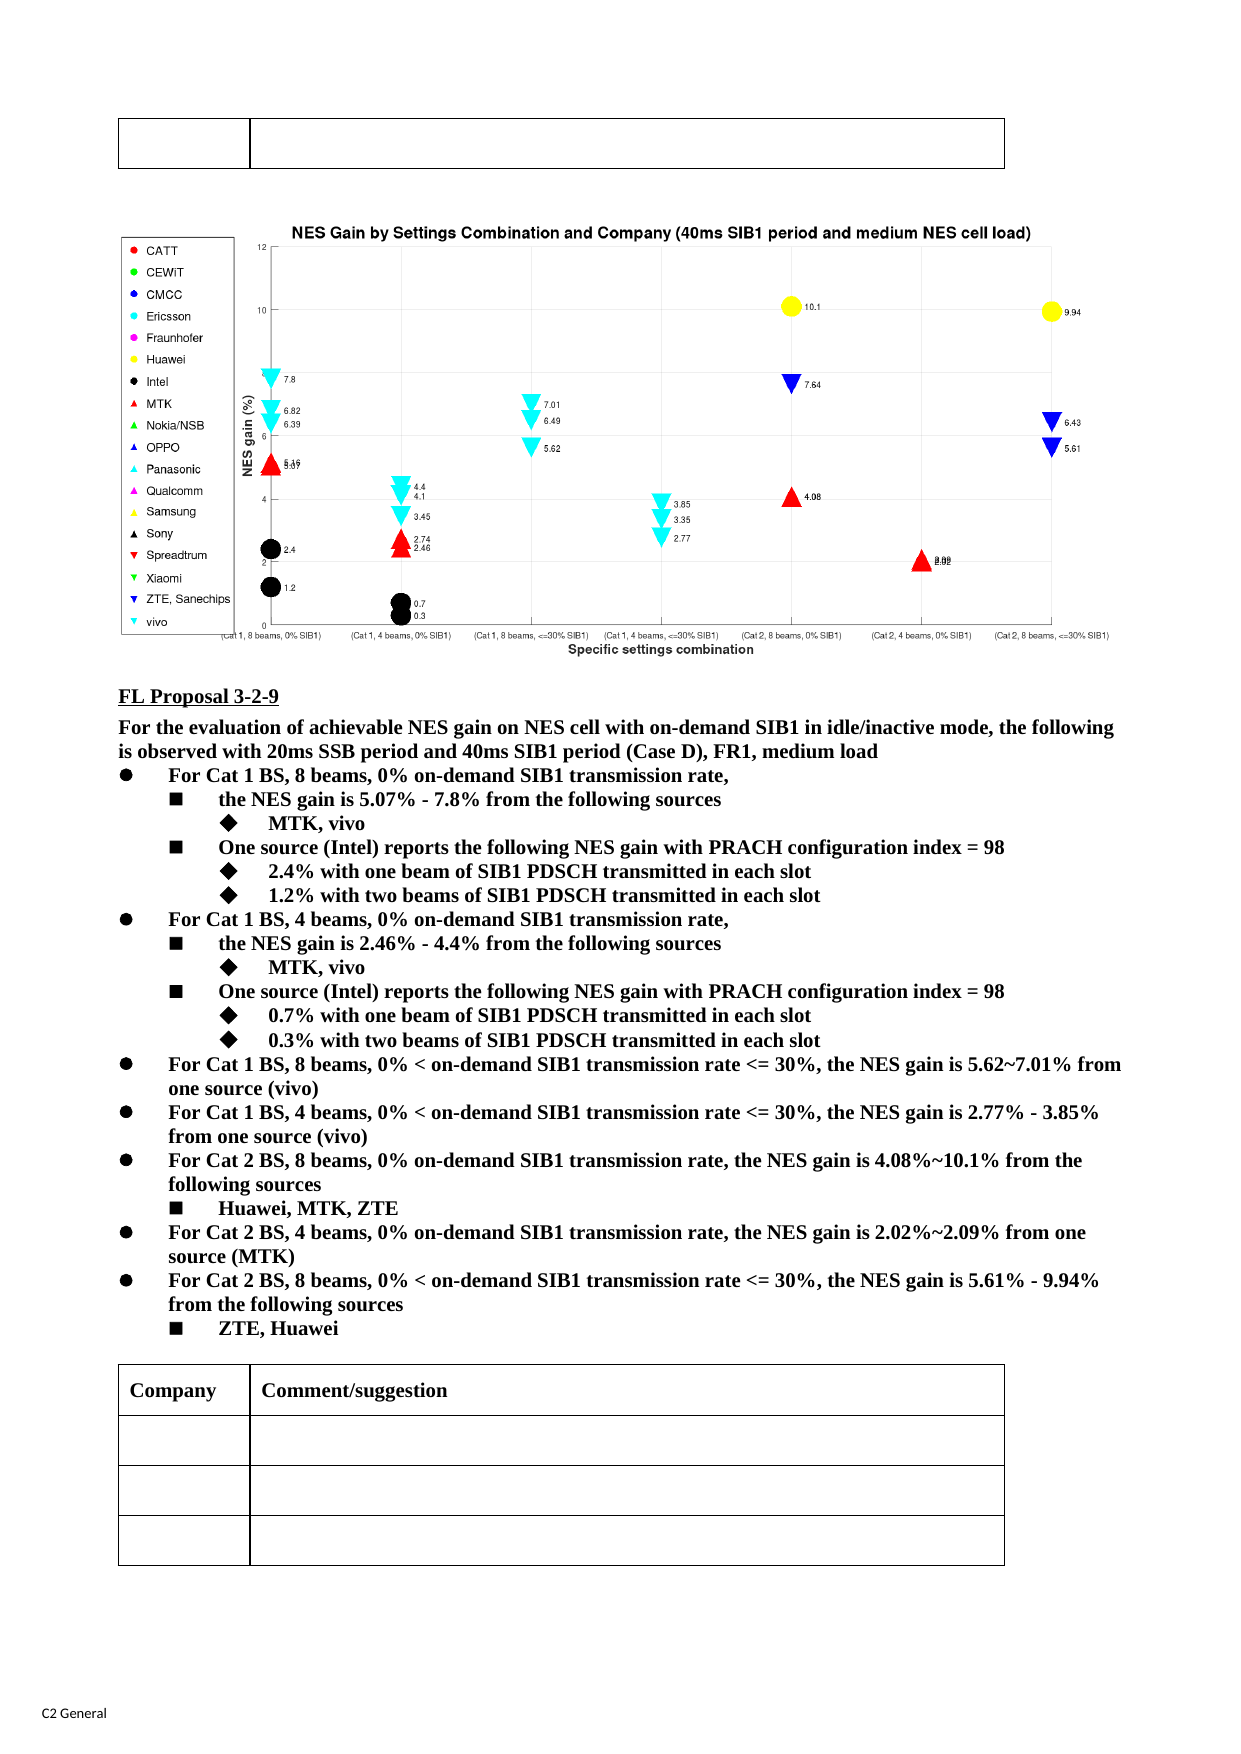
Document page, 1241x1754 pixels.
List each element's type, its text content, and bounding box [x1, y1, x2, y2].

list For Cat 1 BS, 4 beams, 0% < on-demand SIB1 transmission rate <= 30%, the NES gain is 2.77% - 3.85% from one source (vivo) [118, 1100, 1122, 1148]
list 1.2% with two beams of SIB1 PDSCH transmitted in each slot [218, 883, 1122, 907]
table_cell [119, 119, 249, 168]
list One source (Intel) reports the following NES gain with PRACH configuration index = 98 [168, 835, 1122, 859]
table_header Company [119, 1365, 249, 1414]
list 0.7% with one beam of SIB1 PDSCH transmitted in each slot [218, 1003, 1122, 1027]
table_cell [119, 1516, 249, 1565]
list For Cat 2 BS, 4 beams, 0% on-demand SIB1 transmission rate, the NES gain is 2.02%~2.09% from one source (MTK) [118, 1220, 1122, 1268]
table_cell [119, 1416, 249, 1464]
list Huawei, MTK, ZTE [168, 1196, 1122, 1220]
list the NES gain is 5.07% - 7.8% from the following sources [168, 787, 1122, 811]
text For the evaluation of achievable NES gain on NES cell with on-demand SIB1 in idle/inactive mode, the following is observed with 20ms SSB period and 40ms SIB1 period (Case D), FR1, medium load [118, 715, 1122, 763]
text FL Proposal 3-2-9 [118, 684, 1122, 708]
list One source (Intel) reports the following NES gain with PRACH configuration index = 98 [168, 979, 1122, 1003]
list MTK, vivo [218, 955, 1122, 979]
list 0.3% with two beams of SIB1 PDSCH transmitted in each slot [218, 1027, 1122, 1052]
table_header Comment/suggestion [251, 1365, 1004, 1414]
table_cell [251, 1516, 1004, 1565]
list For Cat 1 BS, 8 beams, 0% on-demand SIB1 transmission rate, [118, 763, 1122, 787]
list ZTE, Huawei [168, 1316, 1122, 1340]
table_cell [251, 1416, 1004, 1464]
table_cell [119, 1466, 249, 1515]
list For Cat 1 BS, 8 beams, 0% < on-demand SIB1 transmission rate <= 30%, the NES gain is 5.62~7.01% from one source (vivo) [118, 1052, 1122, 1100]
list 2.4% with one beam of SIB1 PDSCH transmitted in each slot [218, 859, 1122, 883]
list the NES gain is 2.46% - 4.4% from the following sources [168, 931, 1122, 955]
table_cell [251, 119, 1004, 168]
table_cell [251, 1466, 1004, 1515]
list For Cat 2 BS, 8 beams, 0% < on-demand SIB1 transmission rate <= 30%, the NES gain is 5.61% - 9.94% from the following sources [118, 1268, 1122, 1316]
list For Cat 1 BS, 4 beams, 0% on-demand SIB1 transmission rate, [118, 907, 1122, 931]
list MTK, vivo [218, 811, 1122, 835]
list For Cat 2 BS, 8 beams, 0% on-demand SIB1 transmission rate, the NES gain is 4.08%~10.1% from the following sources [118, 1148, 1122, 1196]
picture [118, 217, 1123, 660]
